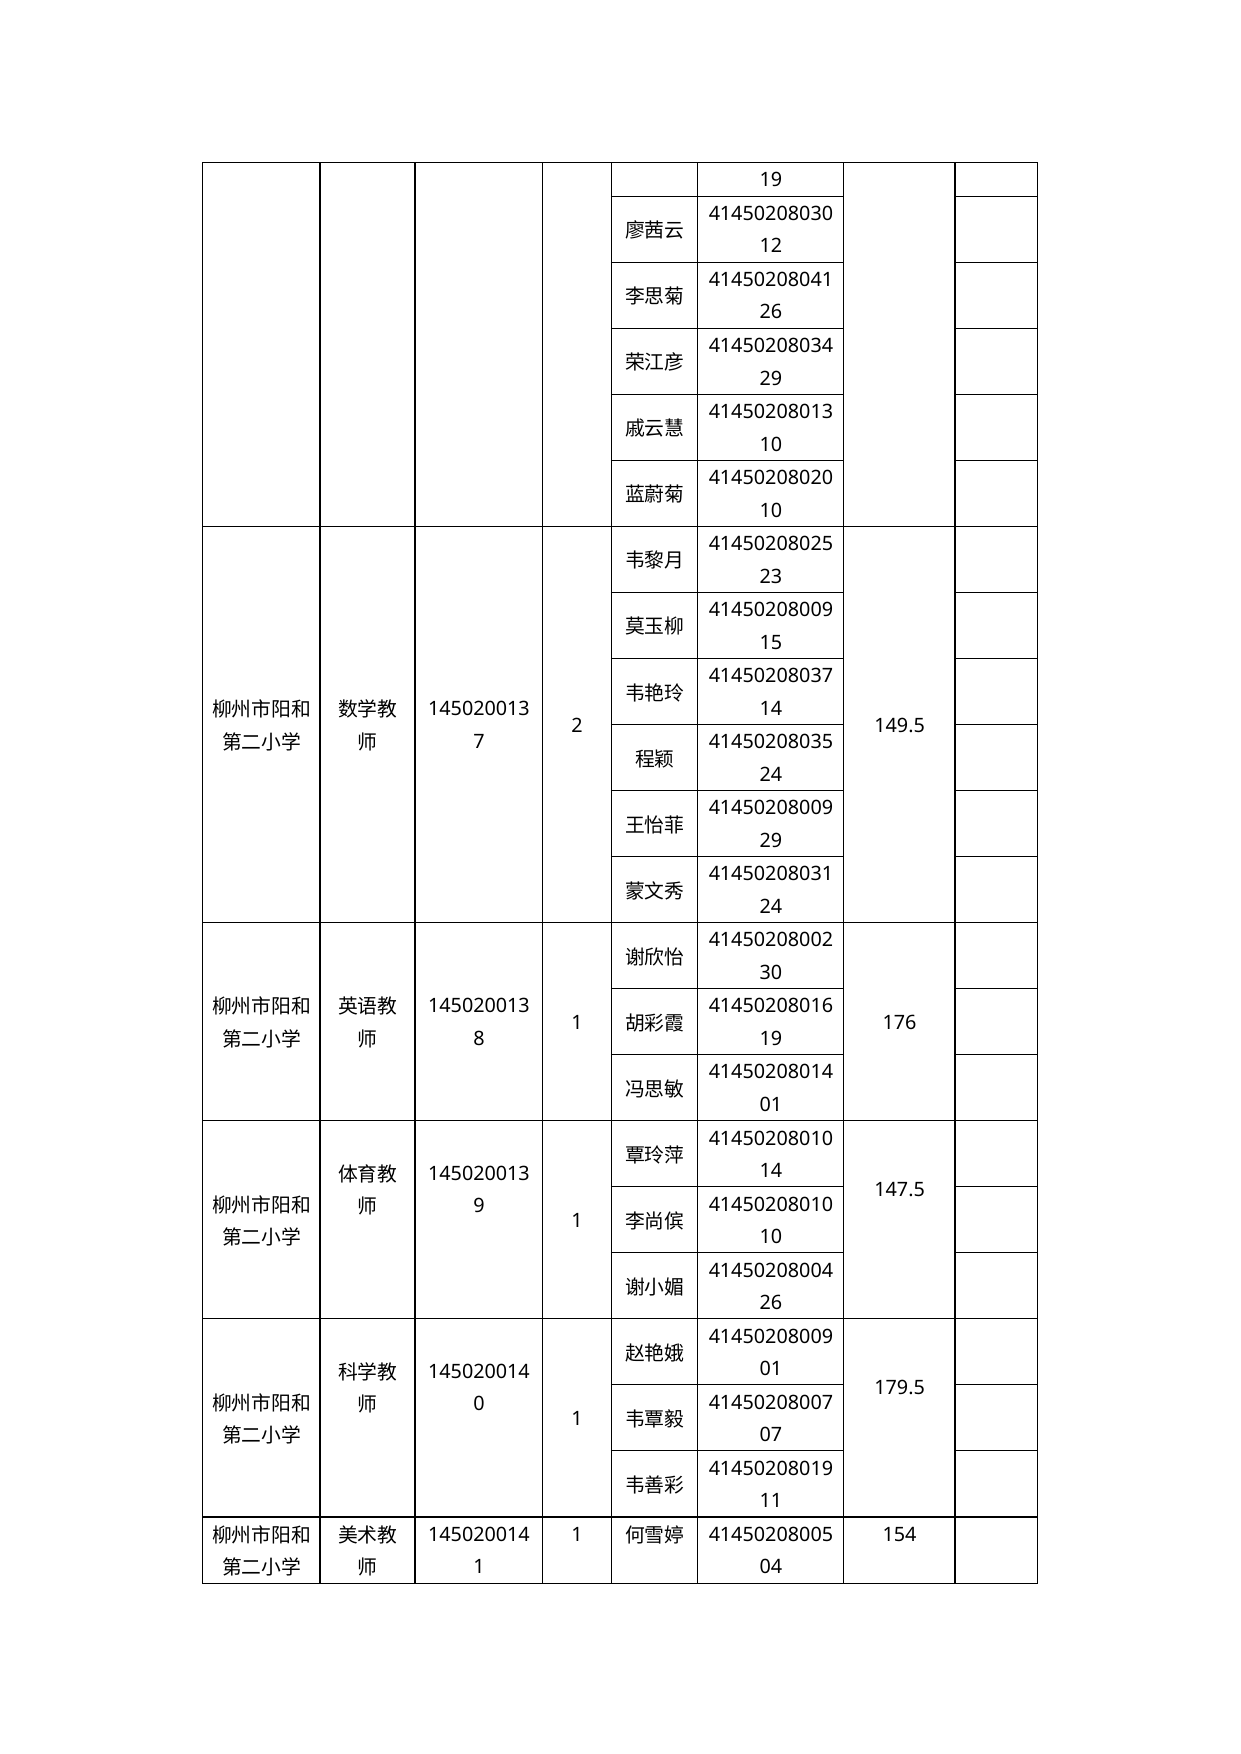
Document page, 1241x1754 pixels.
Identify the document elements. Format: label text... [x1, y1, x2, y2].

table_cell 韦覃毅 [612, 1385, 697, 1450]
table_cell 丘仕清 [612, 163, 697, 196]
table_cell 谢欣怡 [612, 923, 697, 988]
table_cell 蓝蔚菊 [612, 461, 697, 526]
table_cell [956, 791, 1037, 856]
table_cell 柳州市阳和第二小学 [203, 1319, 319, 1516]
table_cell [956, 1451, 1037, 1516]
table_cell 韦善彩 [612, 1451, 697, 1516]
table_cell [956, 1187, 1037, 1252]
table_cell 4145020801010 [698, 1187, 843, 1252]
table_cell 冯思敏 [612, 1055, 697, 1120]
table_cell [956, 1253, 1037, 1318]
table_cell 4145020804126 [698, 263, 843, 328]
table_cell 1450200137 [416, 527, 542, 922]
table_cell 英语教师 [321, 923, 414, 1120]
table_cell 4145020800426 [698, 1253, 843, 1318]
table_cell 1450200140 [416, 1319, 542, 1516]
table_cell 韦黎月 [612, 527, 697, 592]
table_cell 4145020800929 [698, 791, 843, 856]
table_cell 4145020802523 [698, 527, 843, 592]
table_cell 莫玉柳 [612, 593, 697, 658]
table_cell 1 [543, 923, 611, 1120]
table_cell 胡彩霞 [612, 989, 697, 1054]
table_cell 蒙文秀 [612, 857, 697, 922]
table_cell 1450200141 [416, 1518, 542, 1582]
table_cell 176 [844, 923, 954, 1120]
table_cell 4145020801310 [698, 395, 843, 460]
table_cell [956, 1121, 1037, 1186]
table_cell 柳州市阳和第二小学 [203, 527, 319, 922]
table_cell 4145020803524 [698, 725, 843, 790]
table_cell [956, 1055, 1037, 1120]
table_cell 科学教师 [321, 1319, 414, 1516]
table_cell 柳州市阳和第二小学 [203, 1518, 319, 1582]
table_cell 李思菊 [612, 263, 697, 328]
table_cell [956, 989, 1037, 1054]
table_cell 体育教师 [321, 1121, 414, 1318]
table_cell [956, 263, 1037, 328]
table_cell 柳州市阳和第二小学 [203, 1121, 319, 1318]
table_cell 4145020800707 [698, 1385, 843, 1450]
table_cell 覃玲萍 [612, 1121, 697, 1186]
table_cell 何雪婷 [612, 1518, 697, 1582]
table_cell 4145020803714 [698, 659, 843, 724]
table_cell 147.5 [844, 1121, 954, 1318]
table_cell 1 [543, 1121, 611, 1318]
table_cell 荣江彦 [612, 329, 697, 394]
table_cell 王怡菲 [612, 791, 697, 856]
table_cell 韦艳玲 [612, 659, 697, 724]
table_cell 1 [543, 1319, 611, 1516]
table_cell 廖茜云 [612, 197, 697, 262]
table_cell 4145020803429 [698, 329, 843, 394]
table_cell 李尚傧 [612, 1187, 697, 1252]
table_cell [956, 725, 1037, 790]
table_cell 戚云慧 [612, 395, 697, 460]
table_cell [956, 197, 1037, 262]
table_cell [956, 1518, 1037, 1582]
table_cell 数学教师 [321, 527, 414, 922]
table_cell [956, 1385, 1037, 1450]
table_cell 美术教师 [321, 1518, 414, 1582]
table_cell 4145020803124 [698, 857, 843, 922]
table_cell 4145020802010 [698, 461, 843, 526]
table_cell 谢小媚 [612, 1253, 697, 1318]
table_cell 4145020800915 [698, 593, 843, 658]
table_cell [956, 857, 1037, 922]
table_cell [956, 527, 1037, 592]
table_cell 柳州市阳和第二小学 [203, 923, 319, 1120]
table_cell 149.5 [844, 527, 954, 922]
table_cell [956, 329, 1037, 394]
table_cell [956, 923, 1037, 988]
table_cell 4145020802319 [698, 163, 843, 196]
table_cell 4145020801014 [698, 1121, 843, 1186]
table_cell 4145020801619 [698, 989, 843, 1054]
table_cell 1 [543, 1518, 611, 1582]
table_cell 1450200138 [416, 923, 542, 1120]
table_cell [956, 1319, 1037, 1384]
table_cell 4145020800230 [698, 923, 843, 988]
table_cell 154 [844, 1518, 954, 1582]
table_cell 1450200139 [416, 1121, 542, 1318]
table_cell 179.5 [844, 1319, 954, 1516]
table_cell 4145020801911 [698, 1451, 843, 1516]
table_cell 2 [543, 527, 611, 922]
table_cell 4145020801401 [698, 1055, 843, 1120]
table_cell 4145020803012 [698, 197, 843, 262]
table_cell 赵艳娥 [612, 1319, 697, 1384]
table_cell [956, 593, 1037, 658]
table_cell [956, 163, 1037, 196]
table_cell [956, 395, 1037, 460]
table_cell [956, 659, 1037, 724]
table_cell 程颖 [612, 725, 697, 790]
table_cell 4145020800901 [698, 1319, 843, 1384]
table_cell [956, 461, 1037, 526]
table_cell 4145020800504 [698, 1518, 843, 1582]
